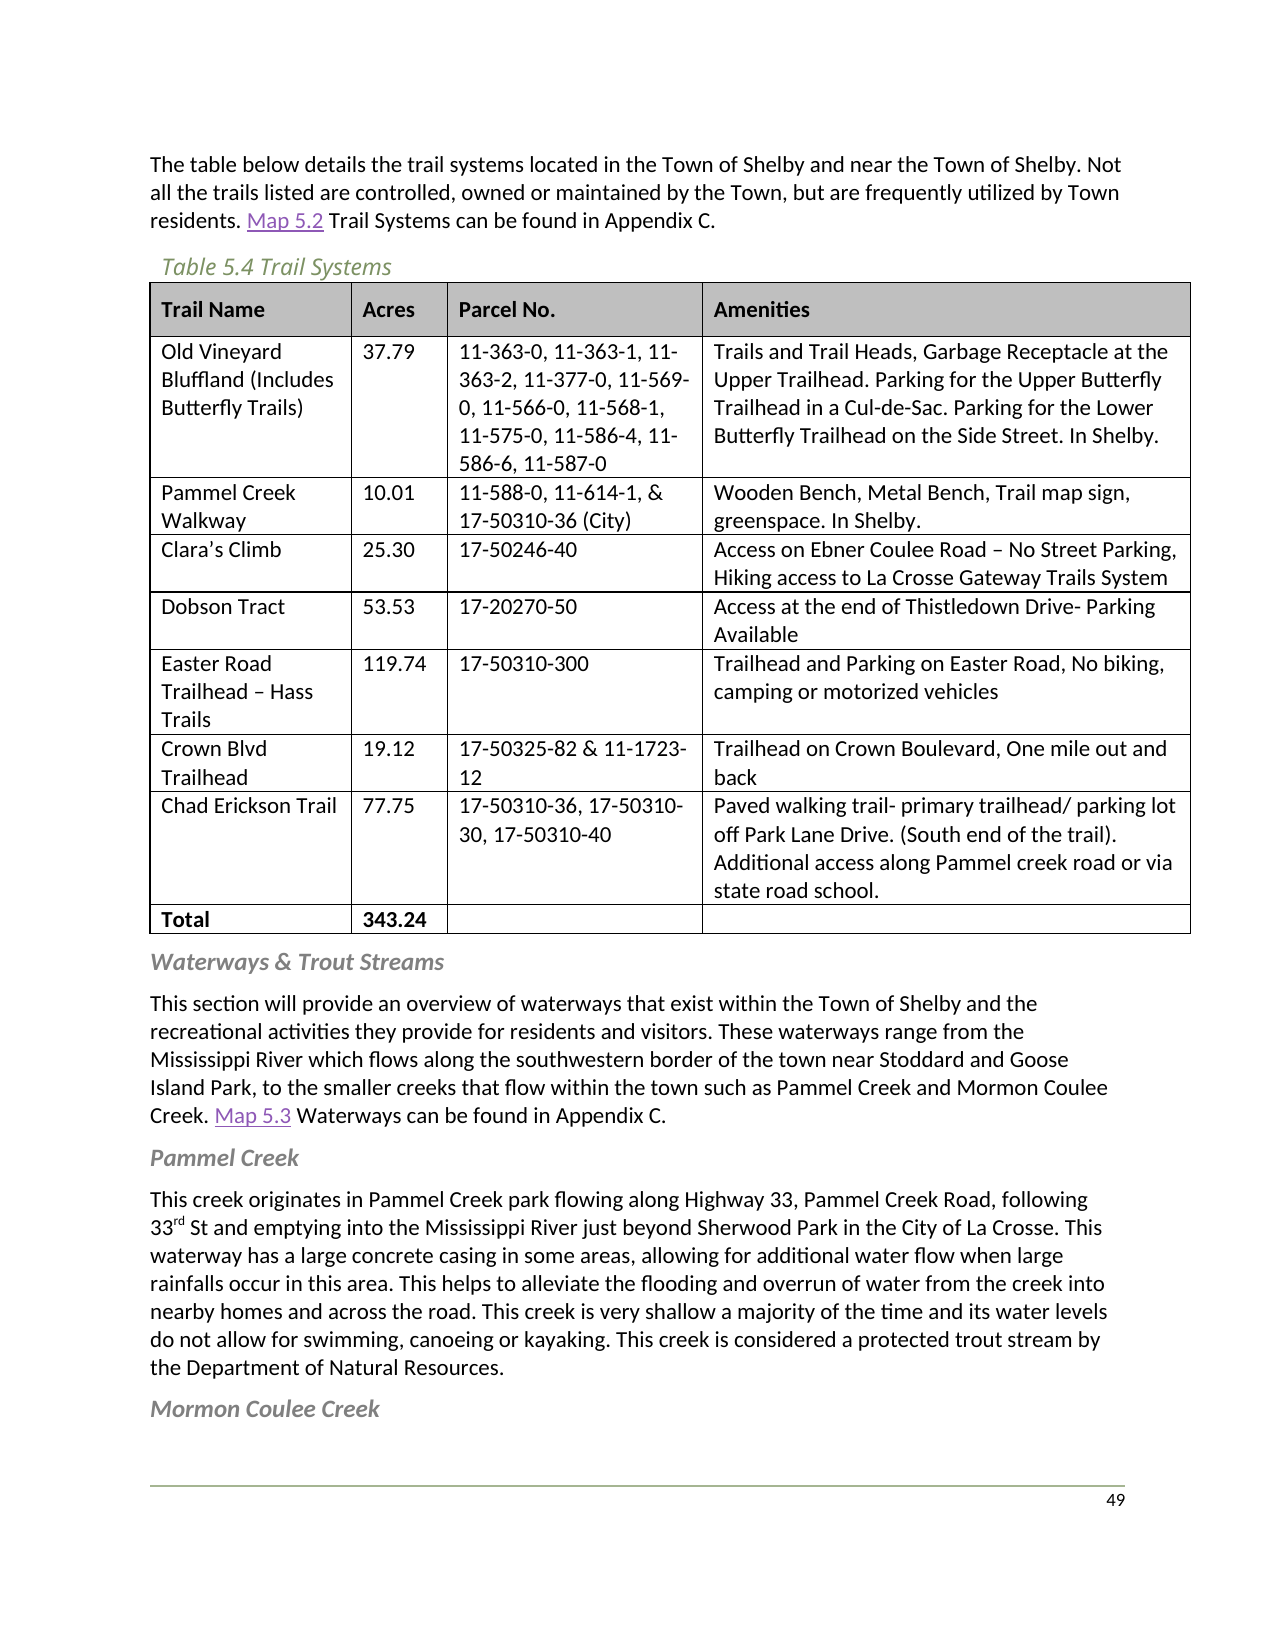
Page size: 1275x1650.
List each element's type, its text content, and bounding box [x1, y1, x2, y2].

text This section will provide an overview of waterways that exist within the Town of Shelby and the recreational activities they provide for residents and visitors. These waterways range from the Mississippi River which flows along the southwestern border of the town near Stoddard and Goose Island Park, to the smaller creeks that flow within the town such as Pammel Creek and Mormon Coulee Creek. Map 5.3 Waterways can be found in Appendix C. [150, 989, 1125, 1129]
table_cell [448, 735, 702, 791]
table_cell Parcel No. [448, 283, 702, 336]
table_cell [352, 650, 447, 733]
subtitle Waterways & Trout Streams [150, 946, 1125, 977]
table_cell Acres [352, 283, 447, 336]
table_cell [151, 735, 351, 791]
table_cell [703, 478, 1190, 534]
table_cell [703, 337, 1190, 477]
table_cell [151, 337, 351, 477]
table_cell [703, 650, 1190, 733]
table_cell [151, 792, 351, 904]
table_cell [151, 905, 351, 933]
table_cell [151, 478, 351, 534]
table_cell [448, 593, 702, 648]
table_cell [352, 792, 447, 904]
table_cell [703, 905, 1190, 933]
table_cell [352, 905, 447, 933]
subtitle Pammel Creek [150, 1142, 1125, 1172]
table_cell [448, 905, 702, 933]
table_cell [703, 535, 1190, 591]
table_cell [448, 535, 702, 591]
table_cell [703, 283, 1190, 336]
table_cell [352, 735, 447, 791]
subtitle Mormon Coulee Creek [150, 1394, 1125, 1424]
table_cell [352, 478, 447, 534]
table_cell Trail Name [151, 283, 351, 336]
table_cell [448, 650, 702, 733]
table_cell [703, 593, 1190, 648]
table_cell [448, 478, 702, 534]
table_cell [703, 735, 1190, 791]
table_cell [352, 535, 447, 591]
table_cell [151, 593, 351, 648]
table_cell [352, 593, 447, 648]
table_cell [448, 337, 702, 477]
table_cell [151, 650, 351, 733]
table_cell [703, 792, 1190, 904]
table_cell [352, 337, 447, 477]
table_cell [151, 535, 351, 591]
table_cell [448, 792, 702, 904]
text This creek originates in Pammel Creek park flowing along Highway 33, Pammel Creek Road, following 33rd St and emptying into the Mississippi River just beyond Sherwood Park in the City of La Crosse. This waterway has a large concrete casing in some areas, allowing for additional water flow when large rainfalls occur in this area. This helps to alleviate the flooding and overrun of water from the creek into nearby homes and across the road. This creek is very shallow a majority of the time and its water levels do not allow for swimming, canoeing or kayaking. This creek is considered a protected trout stream by the Department of Natural Resources. [150, 1185, 1125, 1381]
table_header Table 5.4 Trail Systems [150, 247, 1191, 282]
text The table below details the trail systems located in the Town of Shelby and near the Town of Shelby. Not all the trails listed are controlled, owned or maintained by the Town, but are frequently utilized by Town residents. Map 5.2 Trail Systems can be found in Appendix C. [150, 150, 1125, 234]
